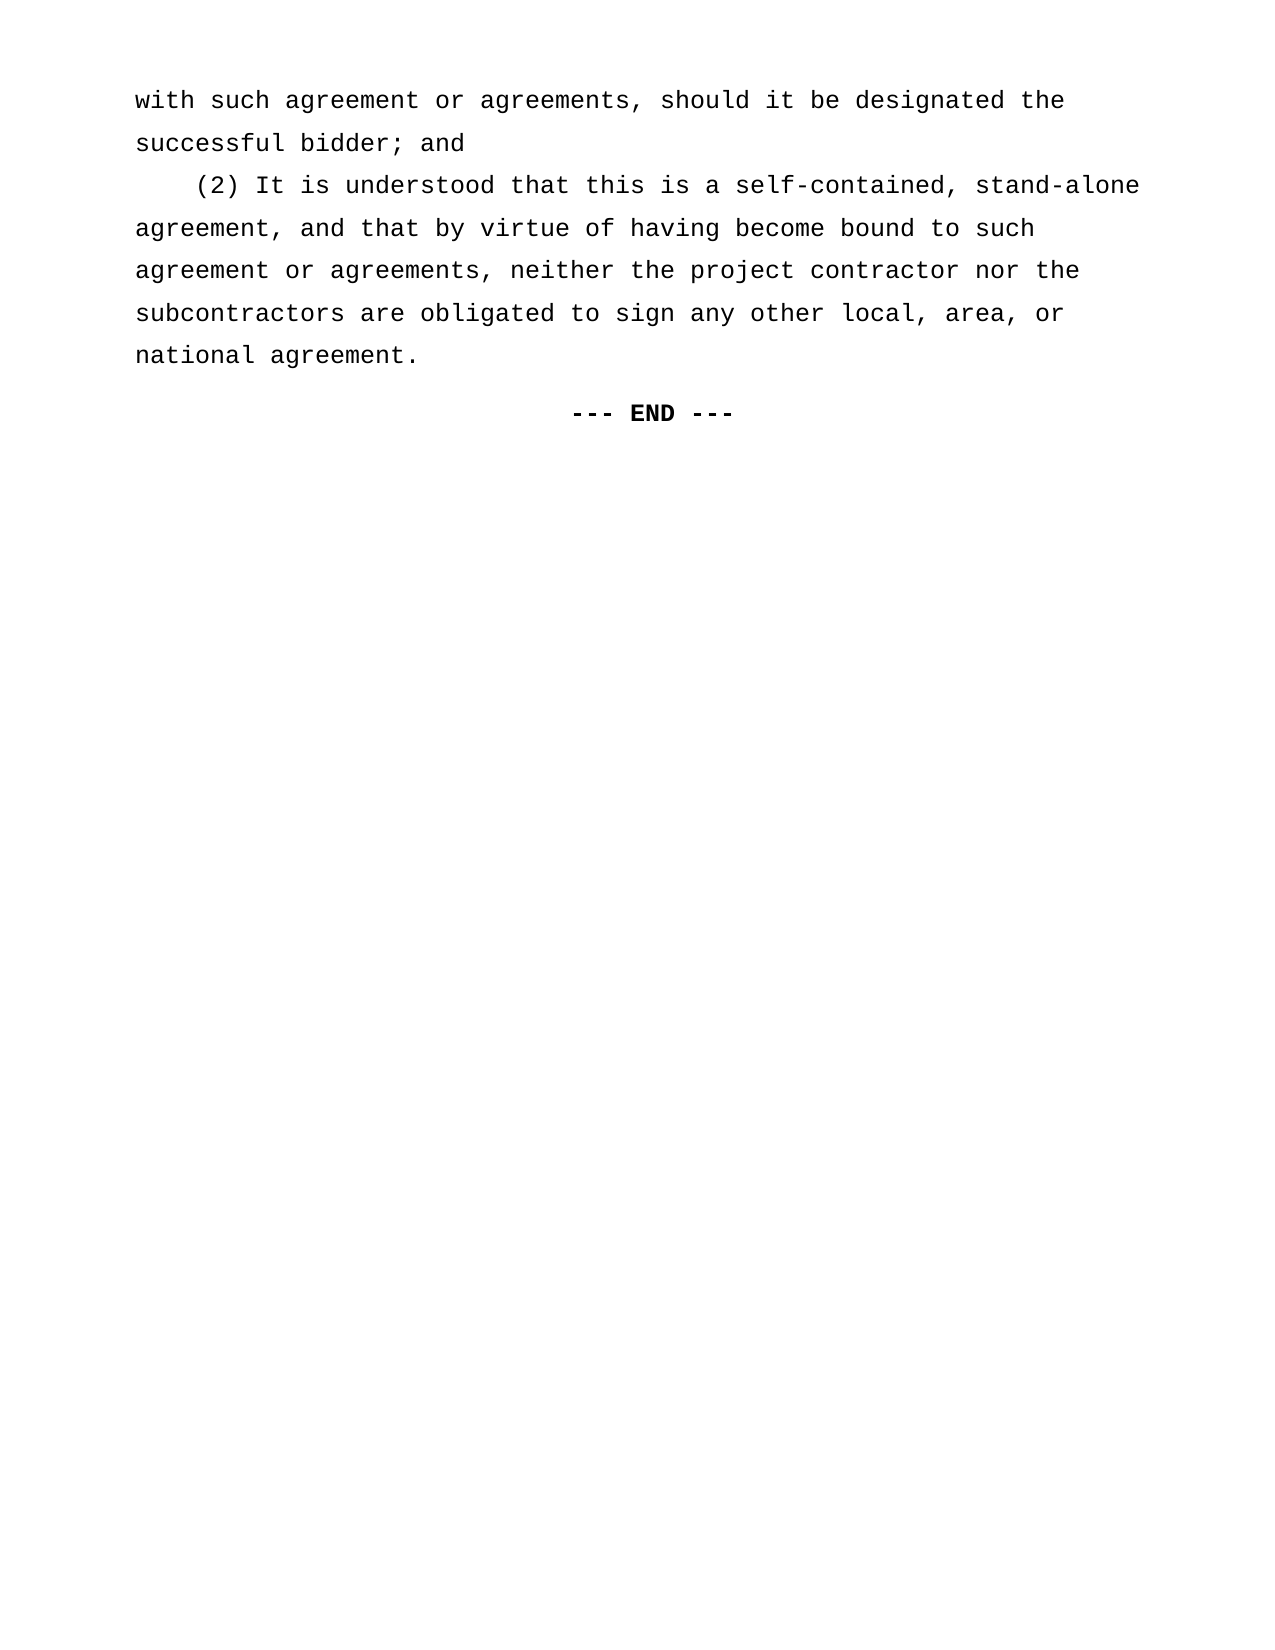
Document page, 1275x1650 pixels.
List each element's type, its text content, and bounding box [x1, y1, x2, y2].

text (2) It is understood that this is a self-contained, stand-alone agreement, and that by virtue of having become bound to such agreement or agreements, neither the project contractor nor the subcontractors are obligated to sign any other local, area, or national agreement. [135, 160, 1170, 372]
text --- END --- [135, 401, 1170, 429]
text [135, 75, 1170, 160]
